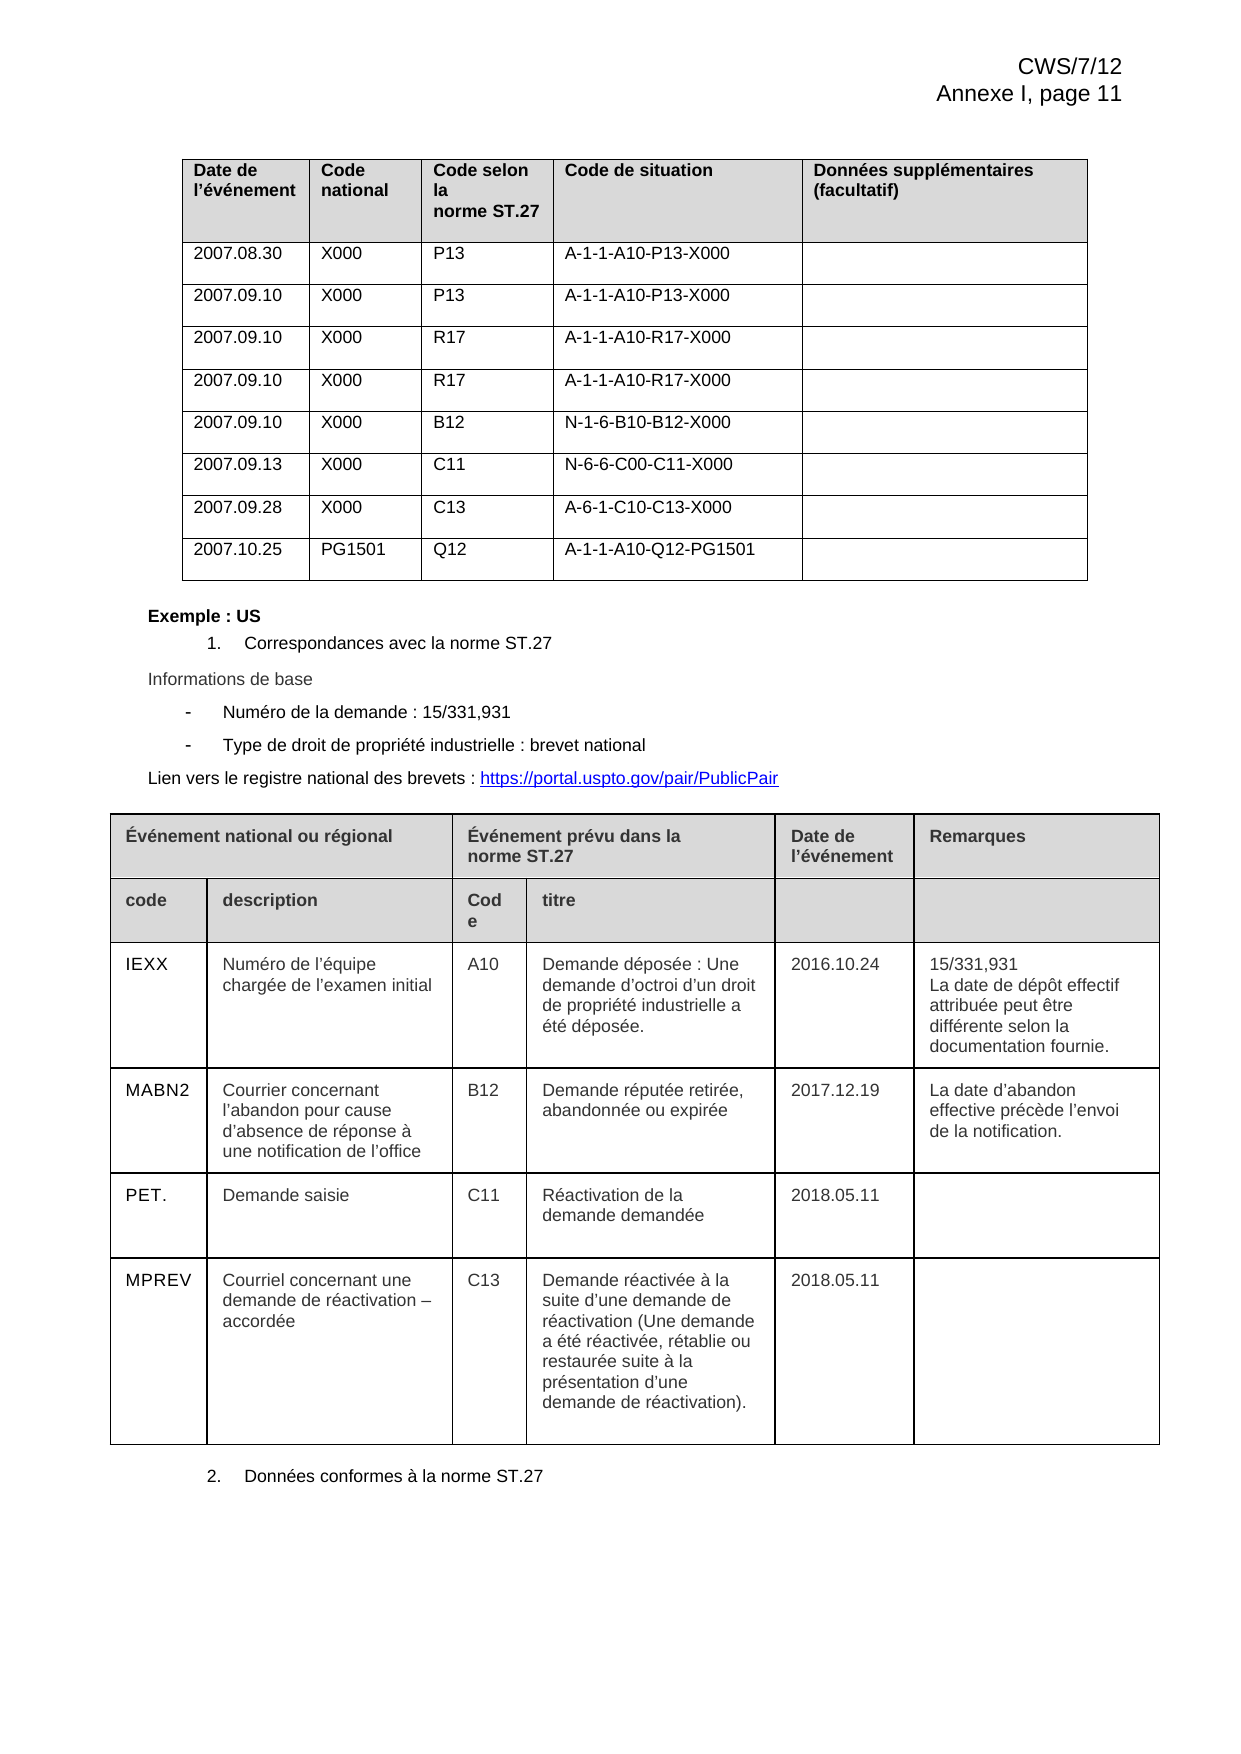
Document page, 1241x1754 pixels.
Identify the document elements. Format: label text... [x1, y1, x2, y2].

table_cell Demande réputée retirée, abandonnée ou expirée [527, 1069, 774, 1172]
table_cell 2017.12.19 [776, 1069, 913, 1172]
subtitle Exemple : US [148, 606, 1122, 626]
table_cell titre [527, 879, 774, 942]
table_cell [803, 243, 1087, 284]
table_cell Réactivation de la demande demandée [527, 1174, 774, 1257]
table_header Date de l’événement [776, 815, 913, 877]
table_cell 2007.09.10 [183, 327, 309, 368]
table_cell [776, 879, 913, 942]
table_cell B12 [453, 1069, 526, 1172]
table_cell [803, 454, 1087, 495]
table_cell X000 [310, 496, 421, 538]
table_cell X000 [310, 285, 421, 326]
table_header Code selon la norme ST.27 [422, 160, 553, 242]
table_cell Demande saisie [208, 1174, 452, 1257]
table_cell X000 [310, 243, 421, 284]
table_cell MPREV [111, 1259, 206, 1444]
text Lien vers le registre national des brevets : https://portal.uspto.gov/pair/PublicPair [148, 768, 1122, 788]
table_cell N-1-6-B10-B12-X000 [554, 412, 802, 453]
table_cell [803, 285, 1087, 326]
table_cell MABN2 [111, 1069, 206, 1172]
table_cell description [208, 879, 452, 942]
table_cell X000 [310, 370, 421, 411]
table_header Événement prévu dans la norme ST.27 [453, 815, 774, 877]
table_cell [803, 496, 1087, 538]
table_cell [803, 327, 1087, 368]
list Correspondances avec la norme ST.27 [207, 633, 1122, 653]
table_cell Q12 [422, 539, 553, 580]
table_cell IEXX [111, 943, 206, 1067]
table_cell 2007.10.25 [183, 539, 309, 580]
table_cell Courrier concernant l’abandon pour cause d’absence de réponse à une notification de l’office [208, 1069, 452, 1172]
table_cell 2018.05.11 [776, 1259, 913, 1444]
table_cell R17 [422, 370, 553, 411]
table_cell 15/331,931 La date de dépôt effectif attribuée peut être différente selon la documentation fournie. [915, 943, 1159, 1067]
table_cell P13 [422, 285, 553, 326]
table_cell La date d’abandon effective précède l’envoi de la notification. [915, 1069, 1159, 1172]
list Type de droit de propriété industrielle : brevet national [185, 735, 1122, 755]
table_cell P13 [422, 243, 553, 284]
table_cell X000 [310, 412, 421, 453]
table_cell A-6-1-C10-C13-X000 [554, 496, 802, 538]
table_cell C11 [453, 1174, 526, 1257]
table_cell 2007.09.10 [183, 412, 309, 453]
list Numéro de la demande : 15/331,931 [185, 702, 1122, 722]
table_header Code national [310, 160, 421, 242]
table_cell Code [453, 879, 526, 942]
table_header Données supplémentaires (facultatif) [803, 160, 1087, 242]
table_cell 2007.09.10 [183, 370, 309, 411]
table_cell A-1-1-A10-Q12-PG1501 [554, 539, 802, 580]
table_cell 2007.09.10 [183, 285, 309, 326]
table_cell 2007.09.13 [183, 454, 309, 495]
table_cell N-6-6-C00-C11-X000 [554, 454, 802, 495]
table_cell Demande déposée : Une demande d’octroi d’un droit de propriété industrielle a été déposée. [527, 943, 774, 1067]
list Données conformes à la norme ST.27 [207, 1466, 1122, 1486]
table_cell [803, 412, 1087, 453]
table_cell A10 [453, 943, 526, 1067]
table_cell R17 [422, 327, 553, 368]
table_cell X000 [310, 454, 421, 495]
table_cell [915, 879, 1159, 942]
table_cell X000 [310, 327, 421, 368]
table_cell B12 [422, 412, 553, 453]
table_cell A-1-1-A10-R17-X000 [554, 327, 802, 368]
table_cell PG1501 [310, 539, 421, 580]
table_cell 2016.10.24 [776, 943, 913, 1067]
table_cell [803, 370, 1087, 411]
table_cell A-1-1-A10-P13-X000 [554, 285, 802, 326]
table_cell A-1-1-A10-R17-X000 [554, 370, 802, 411]
table_cell 2007.08.30 [183, 243, 309, 284]
table_cell C13 [453, 1259, 526, 1444]
table_cell Demande réactivée à la suite d’une demande de réactivation (Une demande a été réactivée, rétablie ou restaurée suite à la présentation d’une demande de réactivation). [527, 1259, 774, 1444]
table_cell C11 [422, 454, 553, 495]
table_cell [915, 1259, 1159, 1444]
table_cell PET. [111, 1174, 206, 1257]
table_cell Courriel concernant une demande de réactivation – accordée [208, 1259, 452, 1444]
table_cell A-1-1-A10-P13-X000 [554, 243, 802, 284]
table_cell 2018.05.11 [776, 1174, 913, 1257]
table_header Code de situation [554, 160, 802, 242]
table_cell [803, 539, 1087, 580]
table_cell C13 [422, 496, 553, 538]
table_header Date de l’événement [183, 160, 309, 242]
table_header Événement national ou régional [111, 815, 452, 877]
text Informations de base [148, 669, 1122, 689]
table_cell 2007.09.28 [183, 496, 309, 538]
table_header Remarques [915, 815, 1159, 877]
table_cell Numéro de l’équipe chargée de l’examen initial [208, 943, 452, 1067]
table_cell [915, 1174, 1159, 1257]
table_cell code [111, 879, 206, 942]
